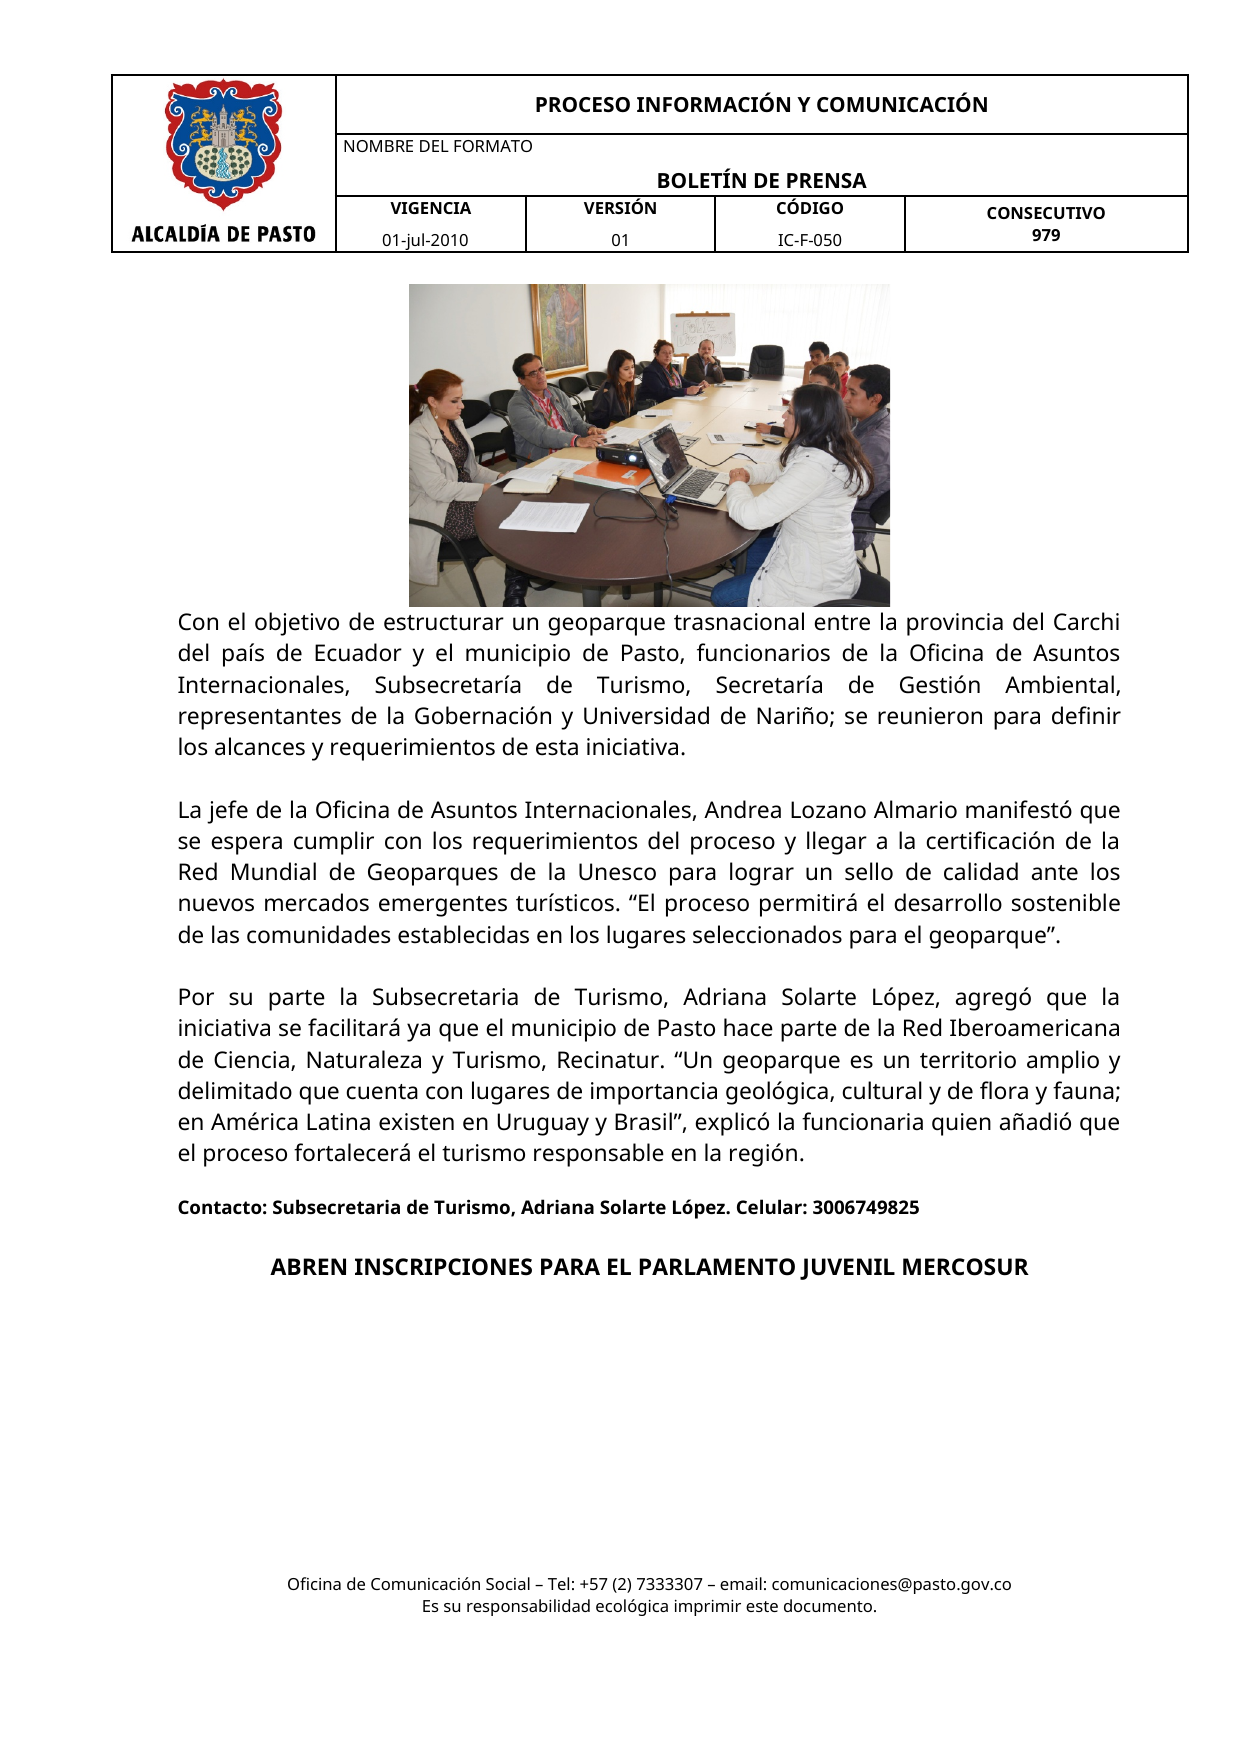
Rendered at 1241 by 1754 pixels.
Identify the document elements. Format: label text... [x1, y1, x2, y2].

text La jefe de la Oficina de Asuntos Internacionales, Andrea Lozano Almario manifestó que se espera cumplir con los requerimientos del proceso y llegar a la certificación de la Red Mundial de Geoparques de la Unesco para lograr un sello de calidad ante los nuevos mercados emergentes turísticos. “El proceso permitirá el desarrollo sostenible de las comunidades establecidas en los lugares seleccionados para el geoparque”. [177, 794, 1122, 950]
text Contacto: Subsecretaria de Turismo, Adriana Solarte López. Celular: 3006749825 [177, 1194, 1122, 1220]
text Con el objetivo de estructurar un geoparque trasnacional entre la provincia del Carchi del país de Ecuador y el municipio de Pasto, funcionarios de la Oficina de Asuntos Internacionales, Subsecretaría de Turismo, Secretaría de Gestión Ambiental, representantes de la Gobernación y Universidad de Nariño; se reunieron para definir los alcances y requerimientos de esta iniciativa. [177, 606, 1122, 762]
text Por su parte la Subsecretaria de Turismo, Adriana Solarte López, agregó que la iniciativa se facilitará ya que el municipio de Pasto hace parte de la Red Iberoamericana de Ciencia, Naturaleza y Turismo, Recinatur. “Un geoparque es un territorio amplio y delimitado que cuenta con lugares de importancia geológica, cultural y de flora y fauna; en América Latina existen en Uruguay y Brasil”, explicó la funcionaria quien añadió que el proceso fortalecerá el turismo responsable en la región. [177, 981, 1122, 1169]
picture [409, 284, 891, 607]
picture [118, 76, 327, 242]
text ABREN INSCRIPCIONES PARA EL PARLAMENTO JUVENIL MERCOSUR [177, 1251, 1122, 1282]
